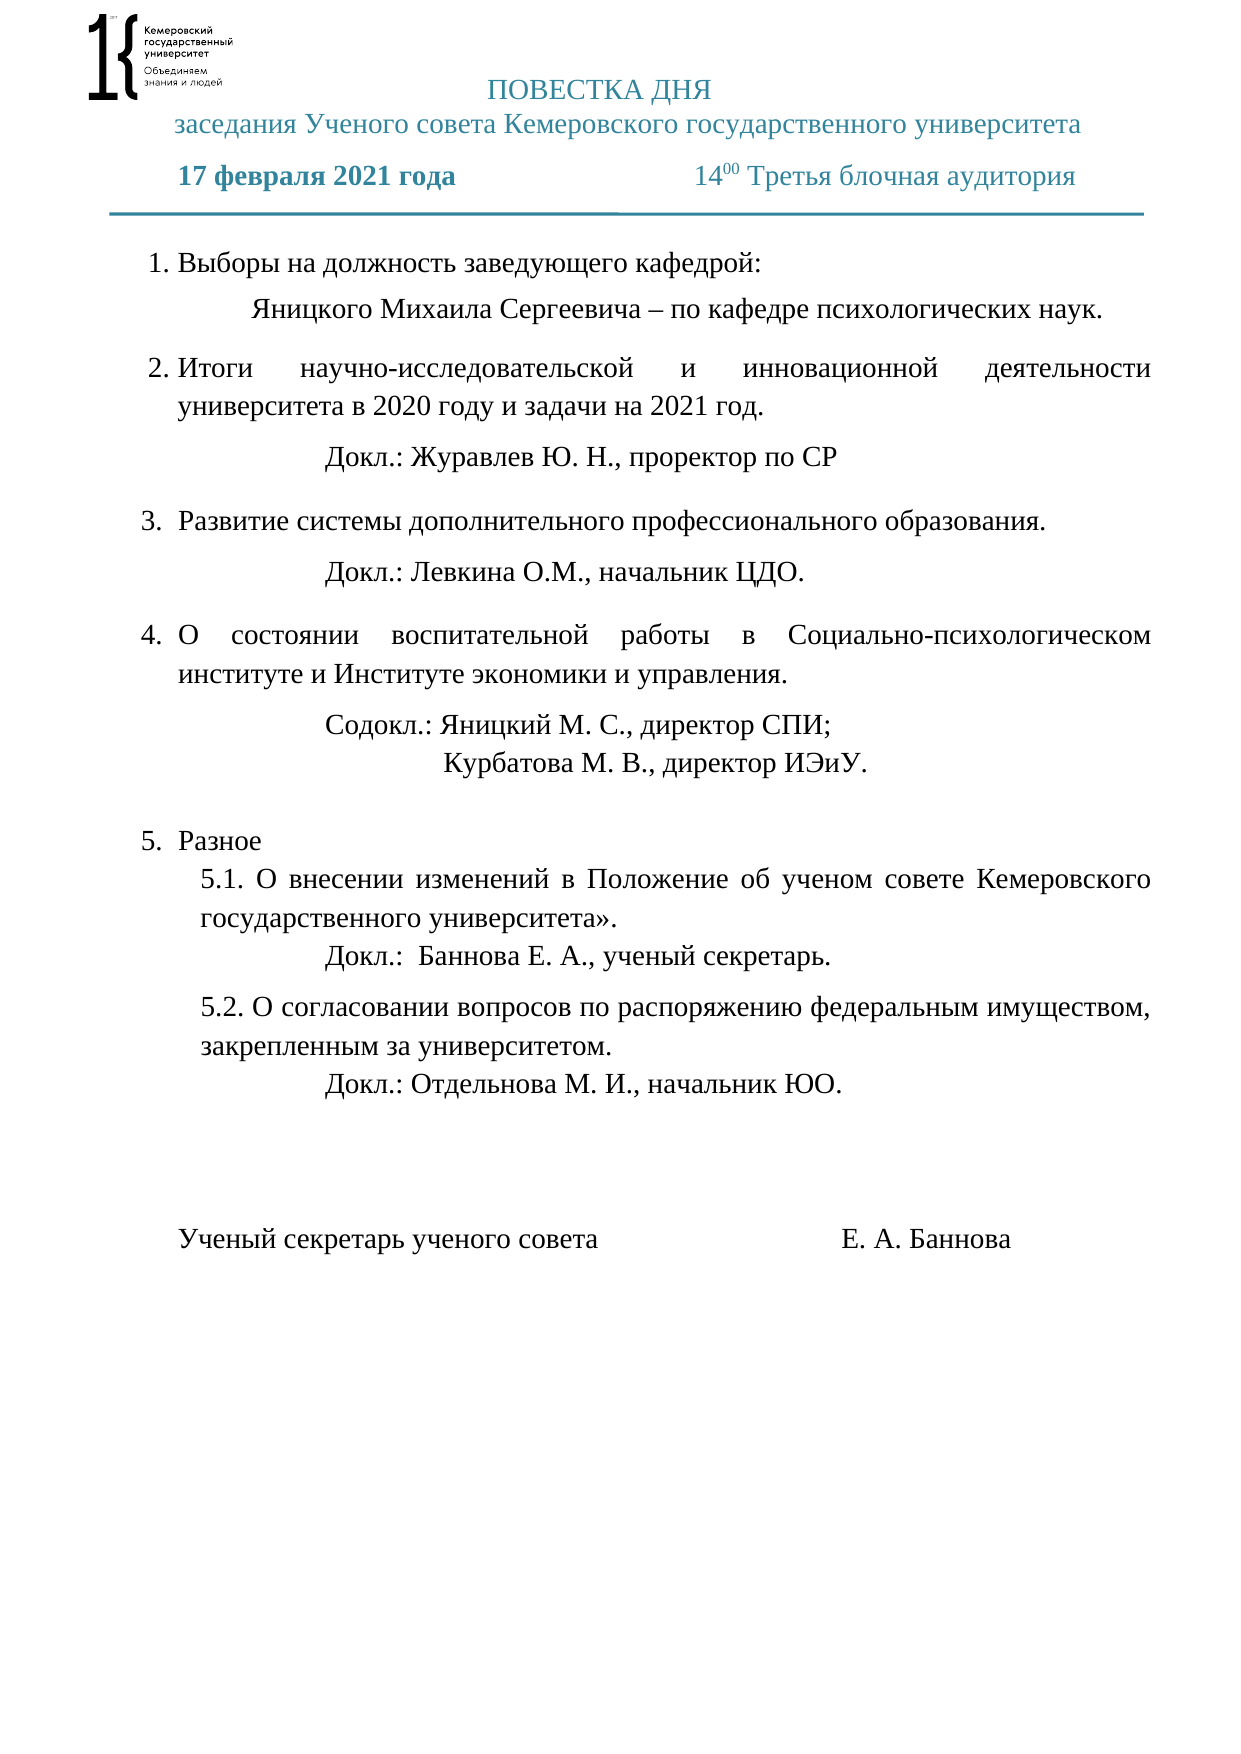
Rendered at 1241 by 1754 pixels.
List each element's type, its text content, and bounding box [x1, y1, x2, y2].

text Ученый секретарь ученого совета Е. А. Баннова [177, 1221, 1152, 1255]
list Выборы на должность заведующего кафедрой: [148, 245, 1152, 279]
picture [88, 14, 233, 100]
list Разное [141, 823, 1152, 856]
list Курбатова М. В., директор ИЭиУ. [325, 746, 1152, 779]
list Докл.: Левкина О.М., начальник ЦДО. [178, 554, 1152, 587]
list Содокл.: Яницкий М. С., директор СПИ; [178, 707, 1152, 741]
list Яницкого Михаила Сергеевича – по кафедре психологических наук. [251, 291, 1166, 325]
list Развитие системы дополнительного профессионального образования. [141, 503, 1152, 536]
list О состоянии воспитательной работы в Социально-психологическом институте и Институте экономики и управления. [141, 617, 1152, 689]
list 5.2. О согласовании вопросов по распоряжению федеральным имуществом, закрепленным за университетом. [200, 989, 1152, 1061]
list Докл.: Журавлев Ю. Н., проректор по СР [148, 439, 1152, 473]
list Докл.: Отдельнова М. И., начальник ЮО. [200, 1066, 1152, 1100]
list Докл.: Баннова Е. А., ученый секретарь. [200, 938, 1152, 972]
list 5.1. О внесении изменений в Положение об ученом совете Кемеровского государственного университета». [200, 861, 1152, 933]
list Итоги научно-исследовательской и инновационной деятельности университета в 2020 году и задачи на 2021 год. [148, 350, 1152, 422]
